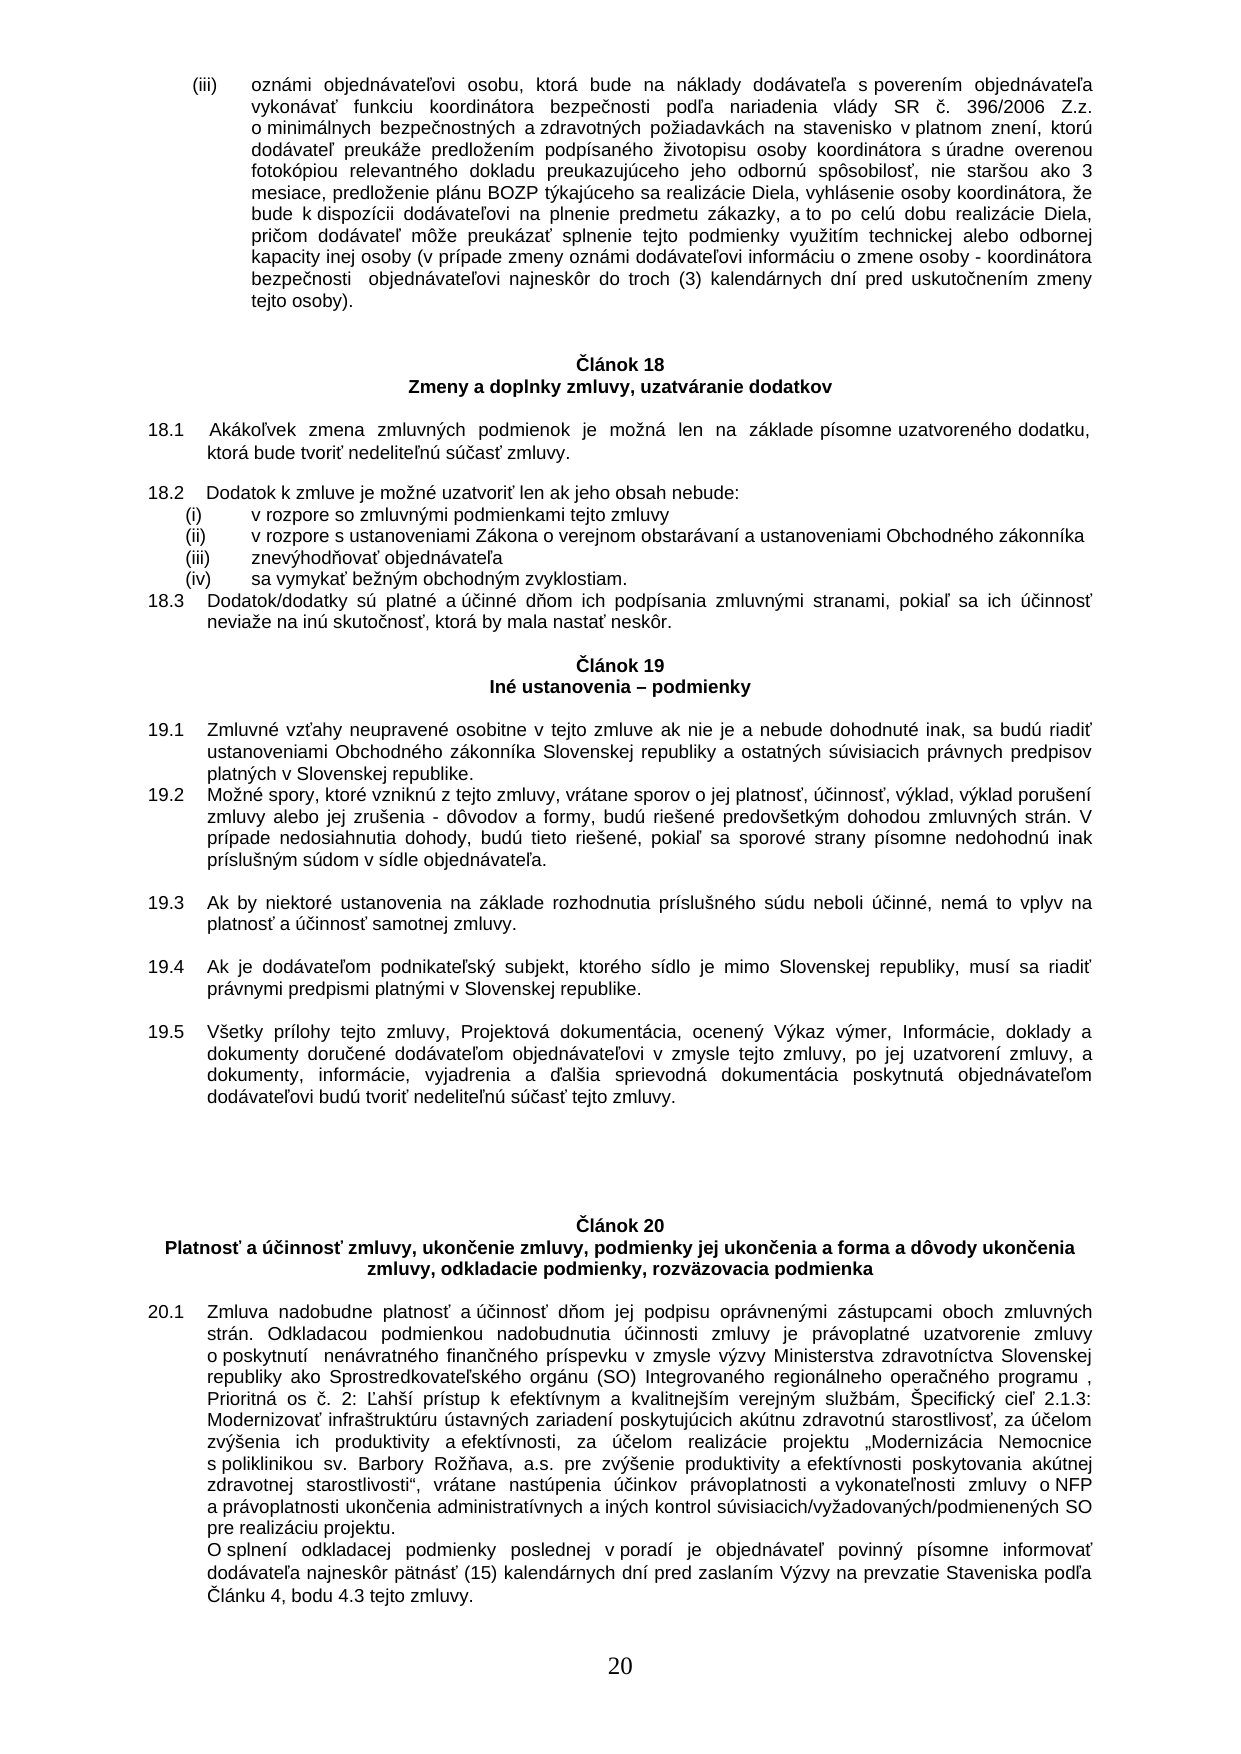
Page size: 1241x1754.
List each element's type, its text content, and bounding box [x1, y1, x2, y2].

text Článok 20 [148, 1215, 1092, 1237]
text O splnení odkladacej podmienky poslednej v poradí je objednávateľ povinný písomne informovať dodávateľa najneskôr pätnásť (15) kalendárnych dní pred zaslaním Výzvy na prevzatie Staveniska podľa Článku 4, bodu 4.3 tejto zmluvy. [207, 1538, 1092, 1607]
list oznámi objednávateľovi osobu, ktorá bude na náklady dodávateľa s poverením objednávateľa vykonávať funkciu koordinátora bezpečnosti podľa nariadenia vlády SR č. 396/2006 Z.z. o minimálnych bezpečnostných a zdravotných požiadavkách na stavenisko v platnom znení, ktorú dodávateľ preukáže predložením podpísaného životopisu osoby koordinátora s úradne overenou fotokópiou relevantného dokladu preukazujúceho jeho odbornú spôsobilosť, nie staršou ako 3 mesiace, predloženie plánu BOZP týkajúceho sa realizácie Diela, vyhlásenie osoby koordinátora, že bude k dispozícii dodávateľovi na plnenie predmetu zákazky, a to po celú dobu realizácie Diela, pričom dodávateľ môže preukázať splnenie tejto podmienky využitím technickej alebo odbornej kapacity inej osoby (v prípade zmeny oznámi dodávateľovi informáciu o zmene osoby - koordinátora bezpečnosti objednávateľovi najneskôr do troch (3) kalendárnych dní pred uskutočnením zmeny tejto osoby). [192, 74, 1092, 311]
text Článok 19 [148, 654, 1092, 676]
list Možné spory, ktoré vzniknú z tejto zmluvy, vrátane sporov o jej platnosť, účinnosť, výklad, výklad porušení zmluvy alebo jej zrušenia - dôvodov a formy, budú riešené predovšetkým dohodou zmluvných strán. V prípade nedosiahnutia dohody, budú tieto riešené, pokiaľ sa sporové strany písomne nedohodnú inak príslušným súdom v sídle objednávateľa. [148, 784, 1092, 870]
list znevýhodňovať objednávateľa [185, 547, 1092, 568]
list sa vymykať bežným obchodným zvyklostiam. [185, 568, 1092, 590]
list Ak je dodávateľom podnikateľský subjekt, ktorého sídlo je mimo Slovenskej republiky, musí sa riadiť právnymi predpismi platnými v Slovenskej republike. [148, 956, 1092, 999]
list Zmluvné vzťahy neupravené osobitne v tejto zmluve ak nie je a nebude dohodnuté inak, sa budú riadiť ustanoveniami Obchodného zákonníka Slovenskej republiky a ostatných súvisiacich právnych predpisov platných v Slovenskej republike. [148, 719, 1092, 784]
list Zmluva nadobudne platnosť a účinnosť dňom jej podpisu oprávnenými zástupcami oboch zmluvných strán. Odkladacou podmienkou nadobudnutia účinnosti zmluvy je právoplatné uzatvorenie zmluvy o poskytnutí nenávratného finančného príspevku v zmysle výzvy Ministerstva zdravotníctva Slovenskej republiky ako Sprostredkovateľského orgánu (SO) Integrovaného regionálneho operačného programu , Prioritná os č. 2: Ľahší prístup k efektívnym a kvalitnejším verejným službám, Špecifický cieľ 2.1.3: Modernizovať infraštruktúru ústavných zariadení poskytujúcich akútnu zdravotnú starostlivosť, za účelom zvýšenia ich produktivity a efektívnosti, za účelom realizácie projektu „Modernizácia Nemocnice s poliklinikou sv. Barbory Rožňava, a.s. pre zvýšenie produktivity a efektívnosti poskytovania akútnej zdravotnej starostlivosti“, vrátane nastúpenia účinkov právoplatnosti a vykonateľnosti zmluvy o NFP a právoplatnosti ukončenia administratívnych a iných kontrol súvisiacich/vyžadovaných/podmienených SO pre realizáciu projektu. [148, 1301, 1092, 1538]
list Dodatok/dodatky sú platné a účinné dňom ich podpísania zmluvnými stranami, pokiaľ sa ich účinnosť neviaže na inú skutočnosť, ktorá by mala nastať neskôr. [148, 590, 1092, 633]
list v rozpore so zmluvnými podmienkami tejto zmluvy [185, 503, 1092, 525]
list Všetky prílohy tejto zmluvy, Projektová dokumentácia, ocenený Výkaz výmer, Informácie, doklady a dokumenty doručené dodávateľom objednávateľovi v zmysle tejto zmluvy, po jej uzatvorení zmluvy, a dokumenty, informácie, vyjadrenia a ďalšia sprievodná dokumentácia poskytnutá objednávateľom dodávateľovi budú tvoriť nedeliteľnú súčasť tejto zmluvy. [148, 1021, 1092, 1107]
list Dodatok k zmluve je možné uzatvoriť len ak jeho obsah nebude: [148, 482, 1092, 503]
list v rozpore s ustanoveniami Zákona o verejnom obstarávaní a ustanoveniami Obchodného zákonníka [185, 525, 1092, 547]
text Iné ustanovenia – podmienky [148, 676, 1092, 698]
text Článok 18 [148, 354, 1092, 376]
text 18.1 Akákoľvek zmena zmluvných podmienok je možná len na základe písomne uzatvoreného dodatku, ktorá bude tvoriť nedeliteľnú súčasť zmluvy. [148, 419, 1092, 464]
list Ak by niektoré ustanovenia na základe rozhodnutia príslušného súdu neboli účinné, nemá to vplyv na platnosť a účinnosť samotnej zmluvy. [148, 892, 1092, 935]
text Platnosť a účinnosť zmluvy, ukončenie zmluvy, podmienky jej ukončenia a forma a dôvody ukončenia zmluvy, odkladacie podmienky, rozväzovacia podmienka [148, 1237, 1092, 1280]
text Zmeny a doplnky zmluvy, uzatváranie dodatkov [148, 376, 1092, 397]
